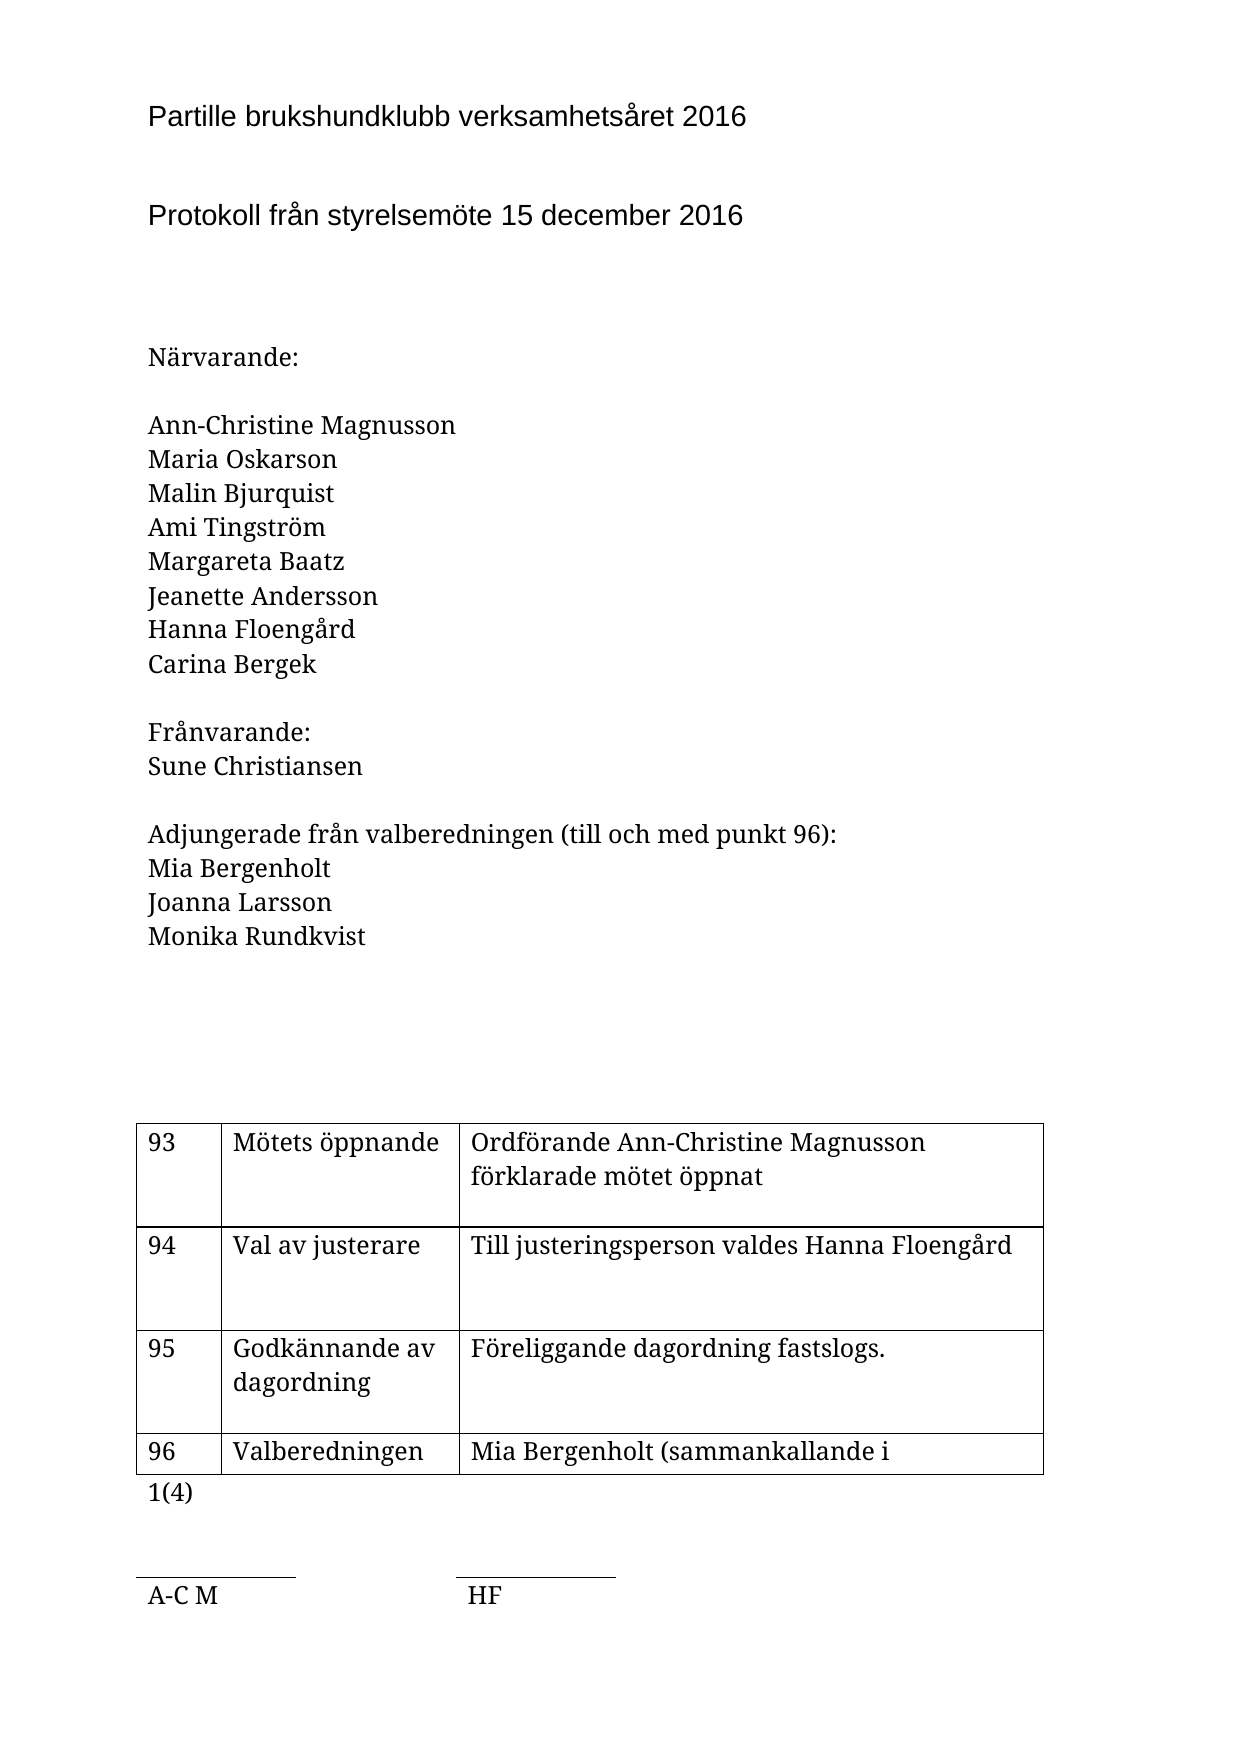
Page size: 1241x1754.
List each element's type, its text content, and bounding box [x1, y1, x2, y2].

table_cell Valberedningen [222, 1434, 459, 1474]
text Hanna Floengård [148, 612, 1092, 646]
text Ami Tingström [148, 510, 1092, 544]
table_cell Föreliggande dagordning fastslogs. [460, 1331, 1043, 1433]
text Carina Bergek [148, 646, 1092, 680]
text Maria Oskarson [148, 442, 1092, 476]
text Mia Bergenholt [148, 851, 1092, 885]
table_cell Val av justerare [222, 1228, 459, 1329]
text Margareta Baatz [148, 544, 1092, 578]
table_cell Godkännande av dagordning [222, 1331, 459, 1433]
text Sune Christiansen [148, 748, 1092, 782]
table_header Mötets öppnande [222, 1124, 459, 1226]
text Malin Bjurquist [148, 476, 1092, 510]
subtitle Protokoll från styrelsemöte 15 december 2016 [148, 198, 1092, 231]
table_header Ordförande Ann-Christine Magnusson förklarade mötet öppnat [460, 1124, 1043, 1226]
text Jeanette Andersson [148, 578, 1092, 612]
table_cell 95 [137, 1331, 221, 1433]
table_cell 94 [137, 1228, 221, 1329]
text Frånvarande: [148, 714, 1092, 748]
text Närvarande: [148, 340, 1092, 374]
table_cell Till justeringsperson valdes Hanna Floengård [460, 1228, 1043, 1329]
text Joanna Larsson [148, 885, 1092, 919]
table_header 93 [137, 1124, 221, 1226]
text Monika Rundkvist [148, 919, 1092, 953]
text Ann-Christine Magnusson [148, 408, 1092, 442]
text Adjungerade från valberedningen (till och med punkt 96): [148, 817, 1092, 851]
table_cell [460, 1434, 1043, 1474]
table_cell 96 [137, 1434, 221, 1474]
